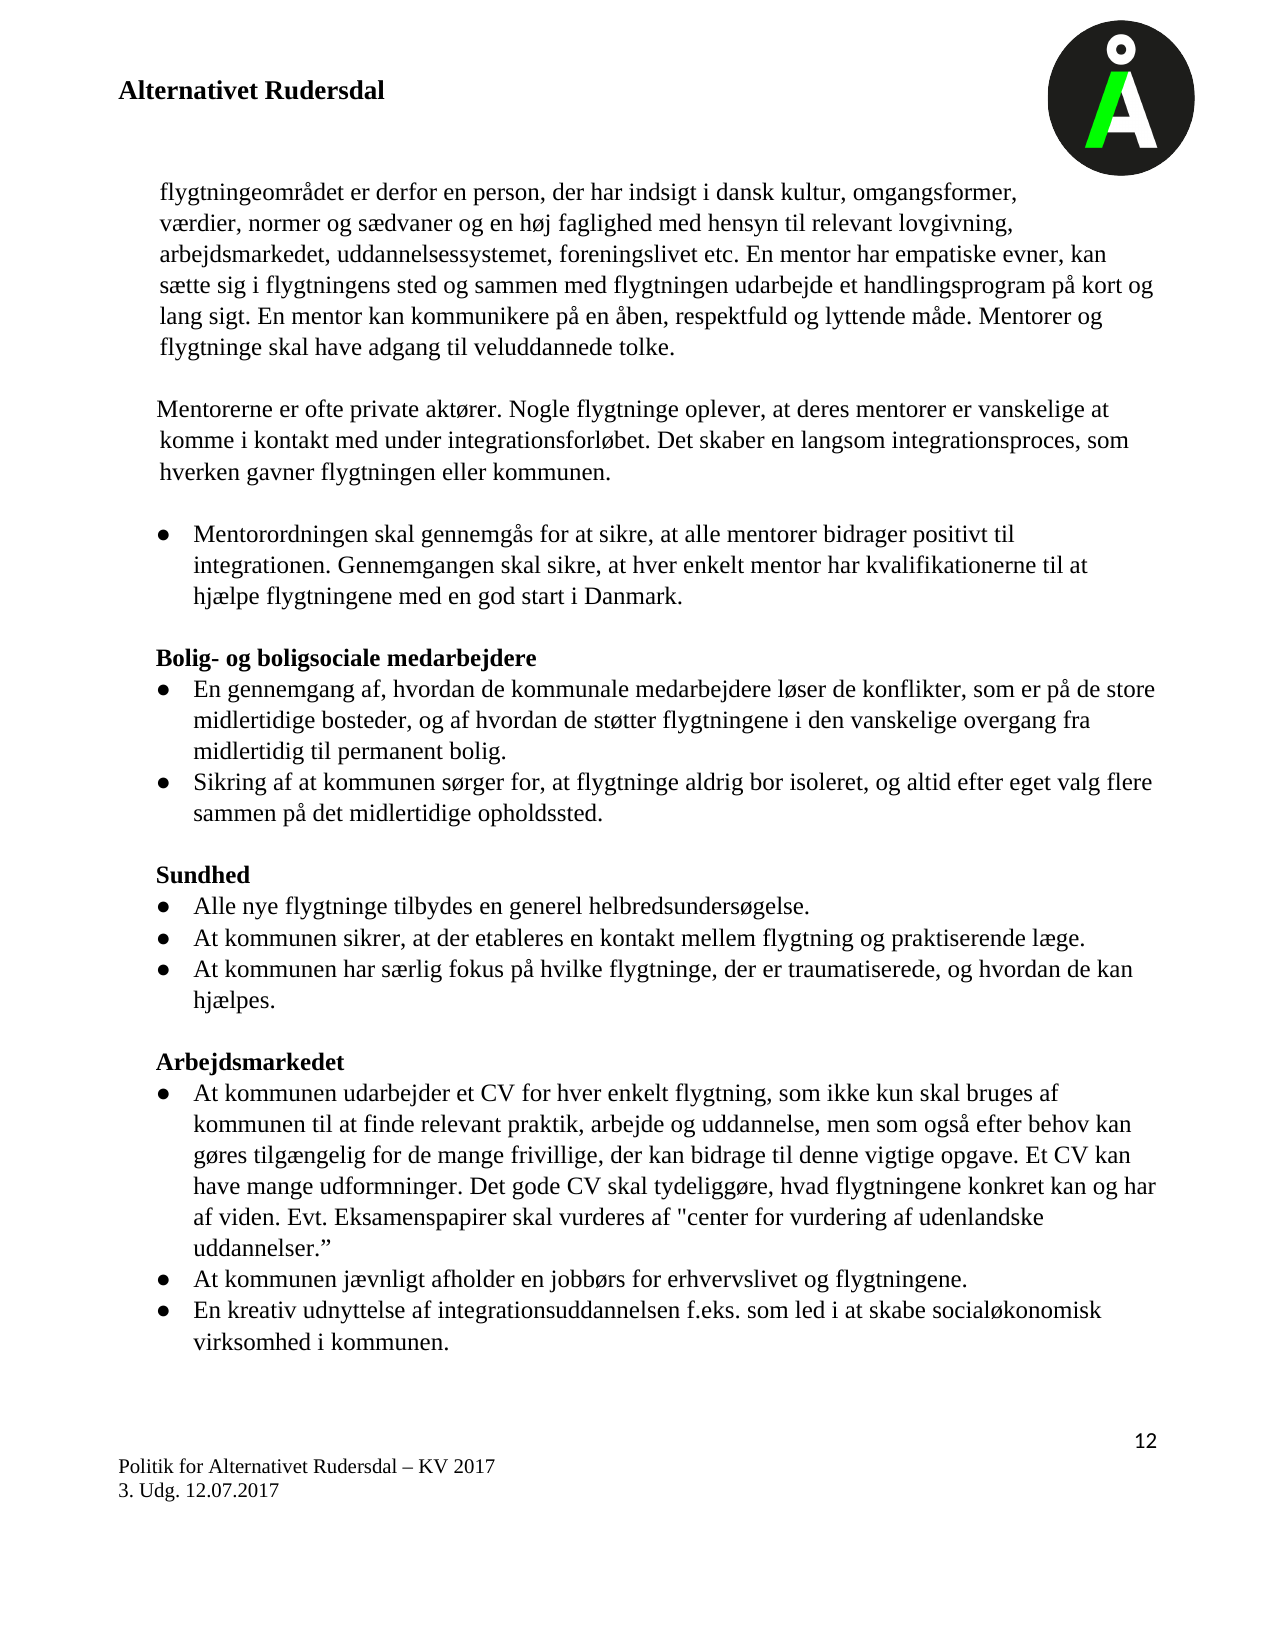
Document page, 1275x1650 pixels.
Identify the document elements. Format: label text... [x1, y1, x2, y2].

list Sikring af at kommunen sørger for, at flygtninge aldrig bor isoleret, og altid efter eget valg flere sammen på det midlertidige opholdssted. [156, 767, 1157, 827]
list Alle nye flygtninge tilbydes en generel helbredsundersøgelse. [156, 891, 1157, 920]
list At kommunen sikrer, at der etableres en kontakt mellem flygtning og praktiserende læge. [156, 922, 1157, 951]
text Mentorerne er ofte private aktører. Nogle flygtninge oplever, at deres mentorer er vanskelige at komme i kontakt med under integrationsforløbet. Det skaber en langsom integrationsproces, som hverken gavner flygtningen eller kommunen. [125, 394, 1157, 485]
text Bolig- og boligsociale medarbejdere [118, 643, 1157, 672]
list En kreativ udnyttelse af integrationsuddannelsen f.eks. som led i at skabe socialøkonomisk virksomhed i kommunen. [156, 1295, 1157, 1355]
text Sundhed [118, 860, 1157, 889]
list Mentorordningen skal gennemgås for at sikre, at alle mentorer bidrager positivt til integrationen. Gennemgangen skal sikre, at hver enkelt mentor har kvalifikationerne til at hjælpe flygtningene med en god start i Danmark. [156, 519, 1157, 609]
text Arbejdsmarkedet [118, 1047, 1157, 1076]
list At kommunen har særlig fokus på hvilke flygtninge, der er traumatiserede, og hvordan de kan hjælpes. [156, 954, 1157, 1013]
list At kommunen jævnligt afholder en jobbørs for erhvervslivet og flygtningene. [156, 1264, 1157, 1293]
list En gennemgang af, hvordan de kommunale medarbejdere løser de konflikter, som er på de store midlertidige bosteder, og af hvordan de støtter flygtningene i den vanskelige overgang fra midlertidig til permanent bolig. [156, 674, 1157, 765]
list At kommunen udarbejder et CV for hver enkelt flygtning, som ikke kun skal bruges af kommunen til at finde relevant praktik, arbejde og uddannelse, men som også efter behov kan gøres tilgængelig for de mange frivillige, der kan bidrage til denne vigtige opgave. Et CV kan have mange udformninger. Det gode CV skal tydeliggøre, hvad flygtningene konkret kan og har af viden. Evt. Eksamenspapirer skal vurderes af "center for vurdering af udenlandske uddannelser.” [156, 1078, 1157, 1262]
picture [1047, 20, 1195, 176]
